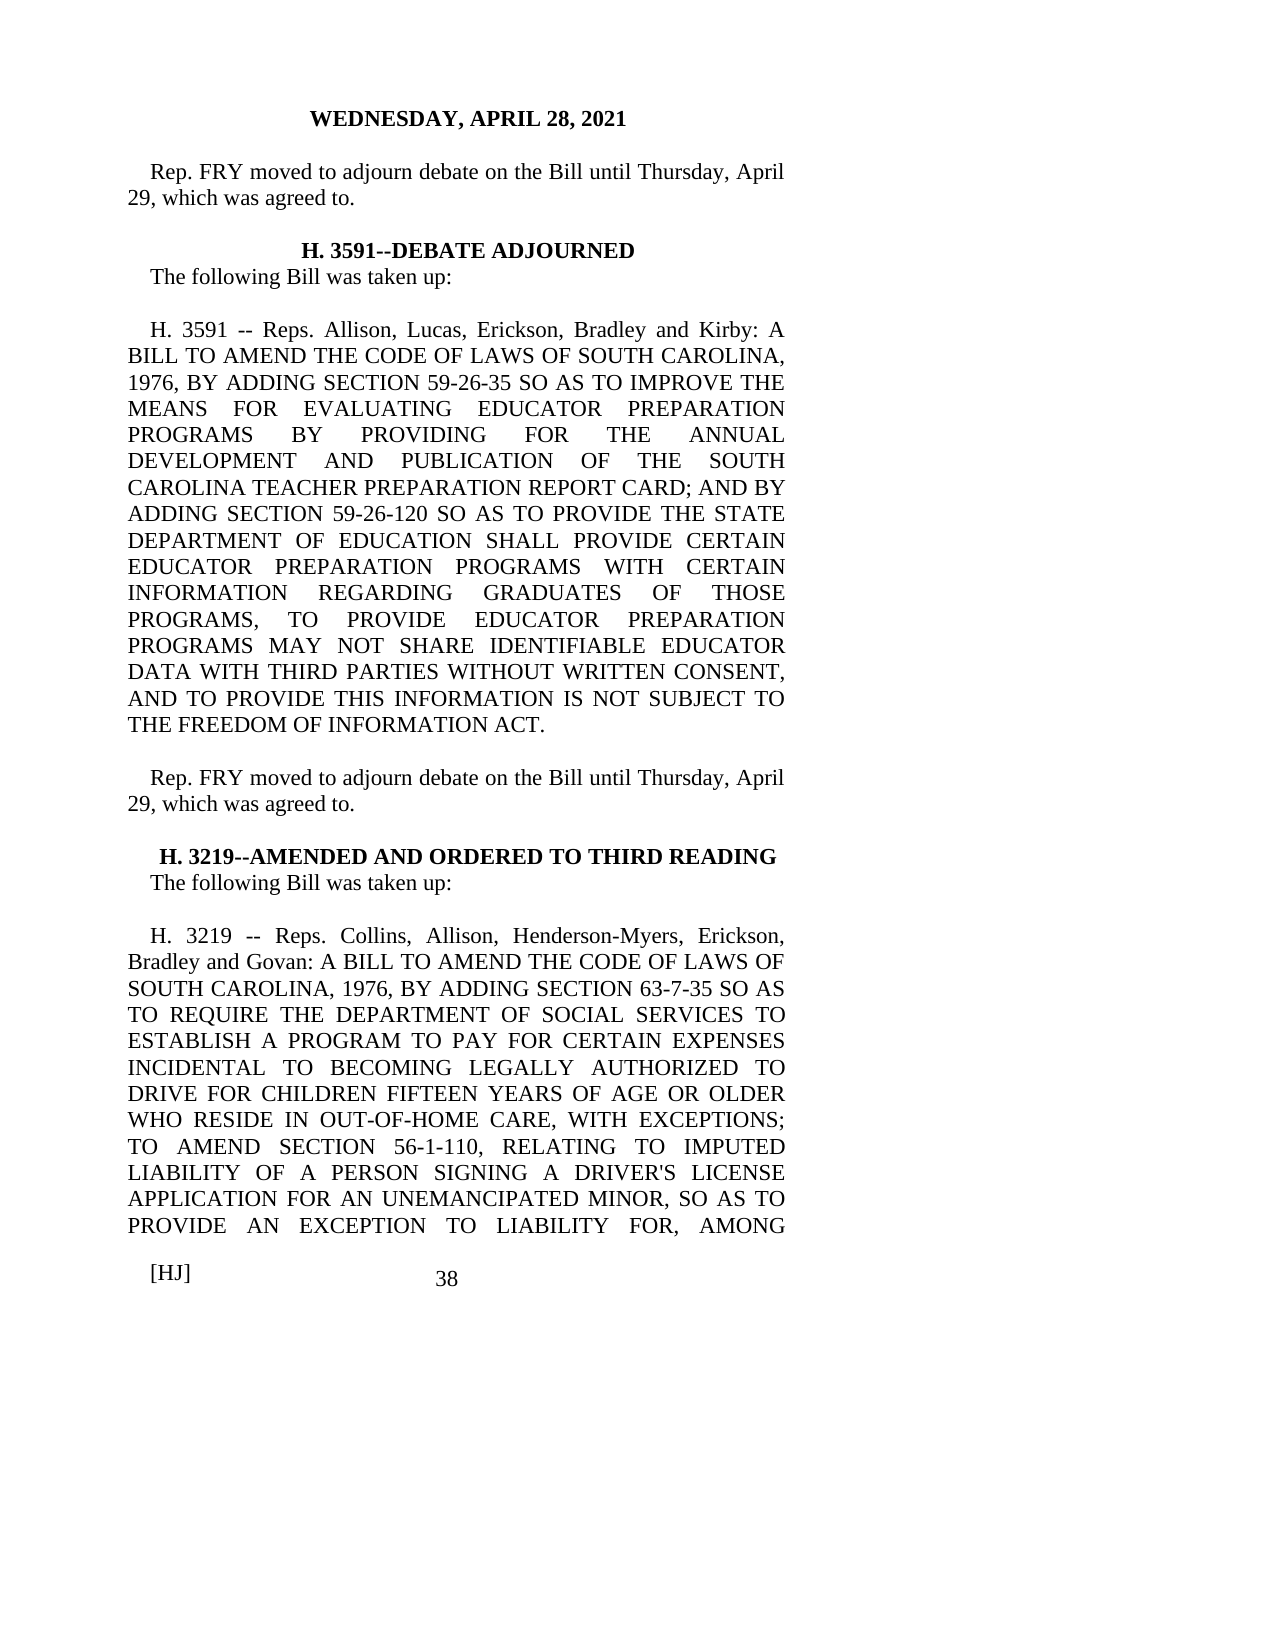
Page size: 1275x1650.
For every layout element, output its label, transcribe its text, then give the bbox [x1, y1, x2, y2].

text H. 3219--AMENDED AND ORDERED TO THIRD READING [127, 843, 786, 869]
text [127, 922, 786, 1238]
text The following Bill was taken up: [127, 263, 786, 289]
text H. 3591 -- Reps. Allison, Lucas, Erickson, Bradley and Kirby: A BILL TO AMEND THE CODE OF LAWS OF SOUTH CAROLINA, 1976, BY ADDING SECTION 59-26-35 SO AS TO IMPROVE THE MEANS FOR EVALUATING EDUCATOR PREPARATION PROGRAMS BY PROVIDING FOR THE ANNUAL DEVELOPMENT AND PUBLICATION OF THE SOUTH CAROLINA TEACHER PREPARATION REPORT CARD; AND BY ADDING SECTION 59-26-120 SO AS TO PROVIDE THE STATE DEPARTMENT OF EDUCATION SHALL PROVIDE CERTAIN EDUCATOR PREPARATION PROGRAMS WITH CERTAIN INFORMATION REGARDING GRADUATES OF THOSE PROGRAMS, TO PROVIDE EDUCATOR PREPARATION PROGRAMS MAY NOT SHARE IDENTIFIABLE EDUCATOR DATA WITH THIRD PARTIES WITHOUT WRITTEN CONSENT, AND TO PROVIDE THIS INFORMATION IS NOT SUBJECT TO THE FREEDOM OF INFORMATION ACT. [127, 316, 786, 737]
text Rep. FRY moved to adjourn debate on the Bill until Thursday, April 29, which was agreed to. [127, 158, 786, 210]
text The following Bill was taken up: [127, 869, 786, 896]
text H. 3591--DEBATE ADJOURNED [127, 237, 786, 263]
text Rep. FRY moved to adjourn debate on the Bill until Thursday, April 29, which was agreed to. [127, 764, 786, 817]
